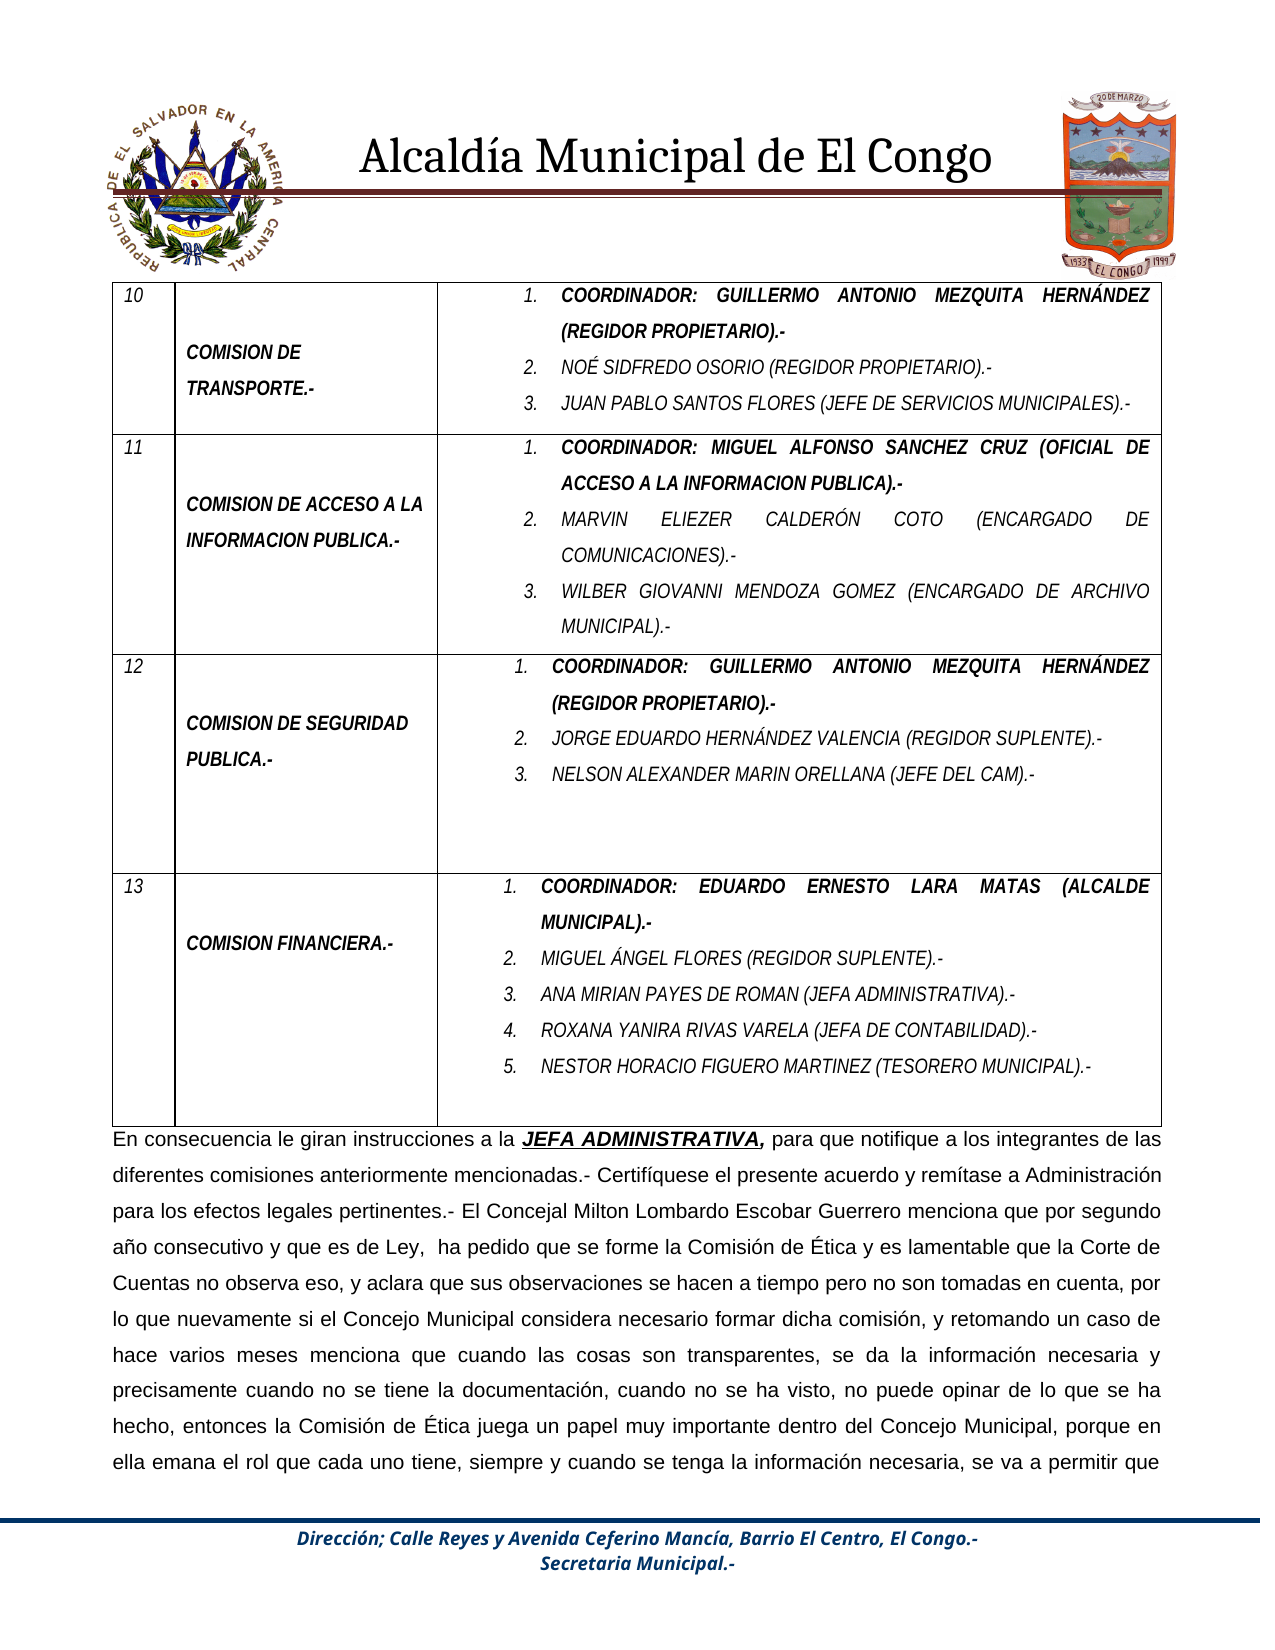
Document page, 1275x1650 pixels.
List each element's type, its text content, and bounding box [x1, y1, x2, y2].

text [112, 1127, 1162, 1474]
table_cell COORDINADOR: GUILLERMO ANTONIO MEZQUITA HERNÁNDEZ (REGIDOR PROPIETARIO).- NOÉ SIDFREDO OSORIO (REGIDOR PROPIETARIO).- JUAN PABLO SANTOS FLORES (JEFE DE SERVICIOS MUNICIPALES).- [438, 283, 1161, 434]
picture [106, 103, 284, 282]
table_cell COORDINADOR: EDUARDO ERNESTO LARA MATAS (ALCALDE MUNICIPAL).- MIGUEL ÁNGEL FLORES (REGIDOR SUPLENTE).- ANA MIRIAN PAYES DE ROMAN (JEFA ADMINISTRATIVA).- ROXANA YANIRA RIVAS VARELA (JEFA DE CONTABILIDAD).- NESTOR HORACIO FIGUERO MARTINEZ (TESORERO MUNICIPAL).- [438, 874, 1161, 1126]
table_cell COMISION DE ACCESO A LA INFORMACION PUBLICA.- [176, 435, 437, 653]
table_cell 13 [113, 874, 174, 1126]
table_cell COORDINADOR: MIGUEL ALFONSO SANCHEZ CRUZ (OFICIAL DE ACCESO A LA INFORMACION PUBLICA).- MARVIN ELIEZER CALDERÓN COTO (ENCARGADO DE COMUNICACIONES).- WILBER GIOVANNI MENDOZA GOMEZ (ENCARGADO DE ARCHIVO MUNICIPAL).- [438, 435, 1161, 653]
picture [1061, 91, 1177, 280]
table_cell COORDINADOR: GUILLERMO ANTONIO MEZQUITA HERNÁNDEZ (REGIDOR PROPIETARIO).- JORGE EDUARDO HERNÁNDEZ VALENCIA (REGIDOR SUPLENTE).- NELSON ALEXANDER MARIN ORELLANA (JEFE DEL CAM).- [438, 655, 1161, 873]
table_cell 11 [113, 435, 174, 653]
table_cell COMISION FINANCIERA.- [176, 874, 437, 1126]
table_cell COMISION DE TRANSPORTE.- [176, 283, 437, 434]
table_cell 10 [113, 283, 174, 434]
table_cell 12 [113, 655, 174, 873]
table_cell COMISION DE SEGURIDAD PUBLICA.- [176, 655, 437, 873]
